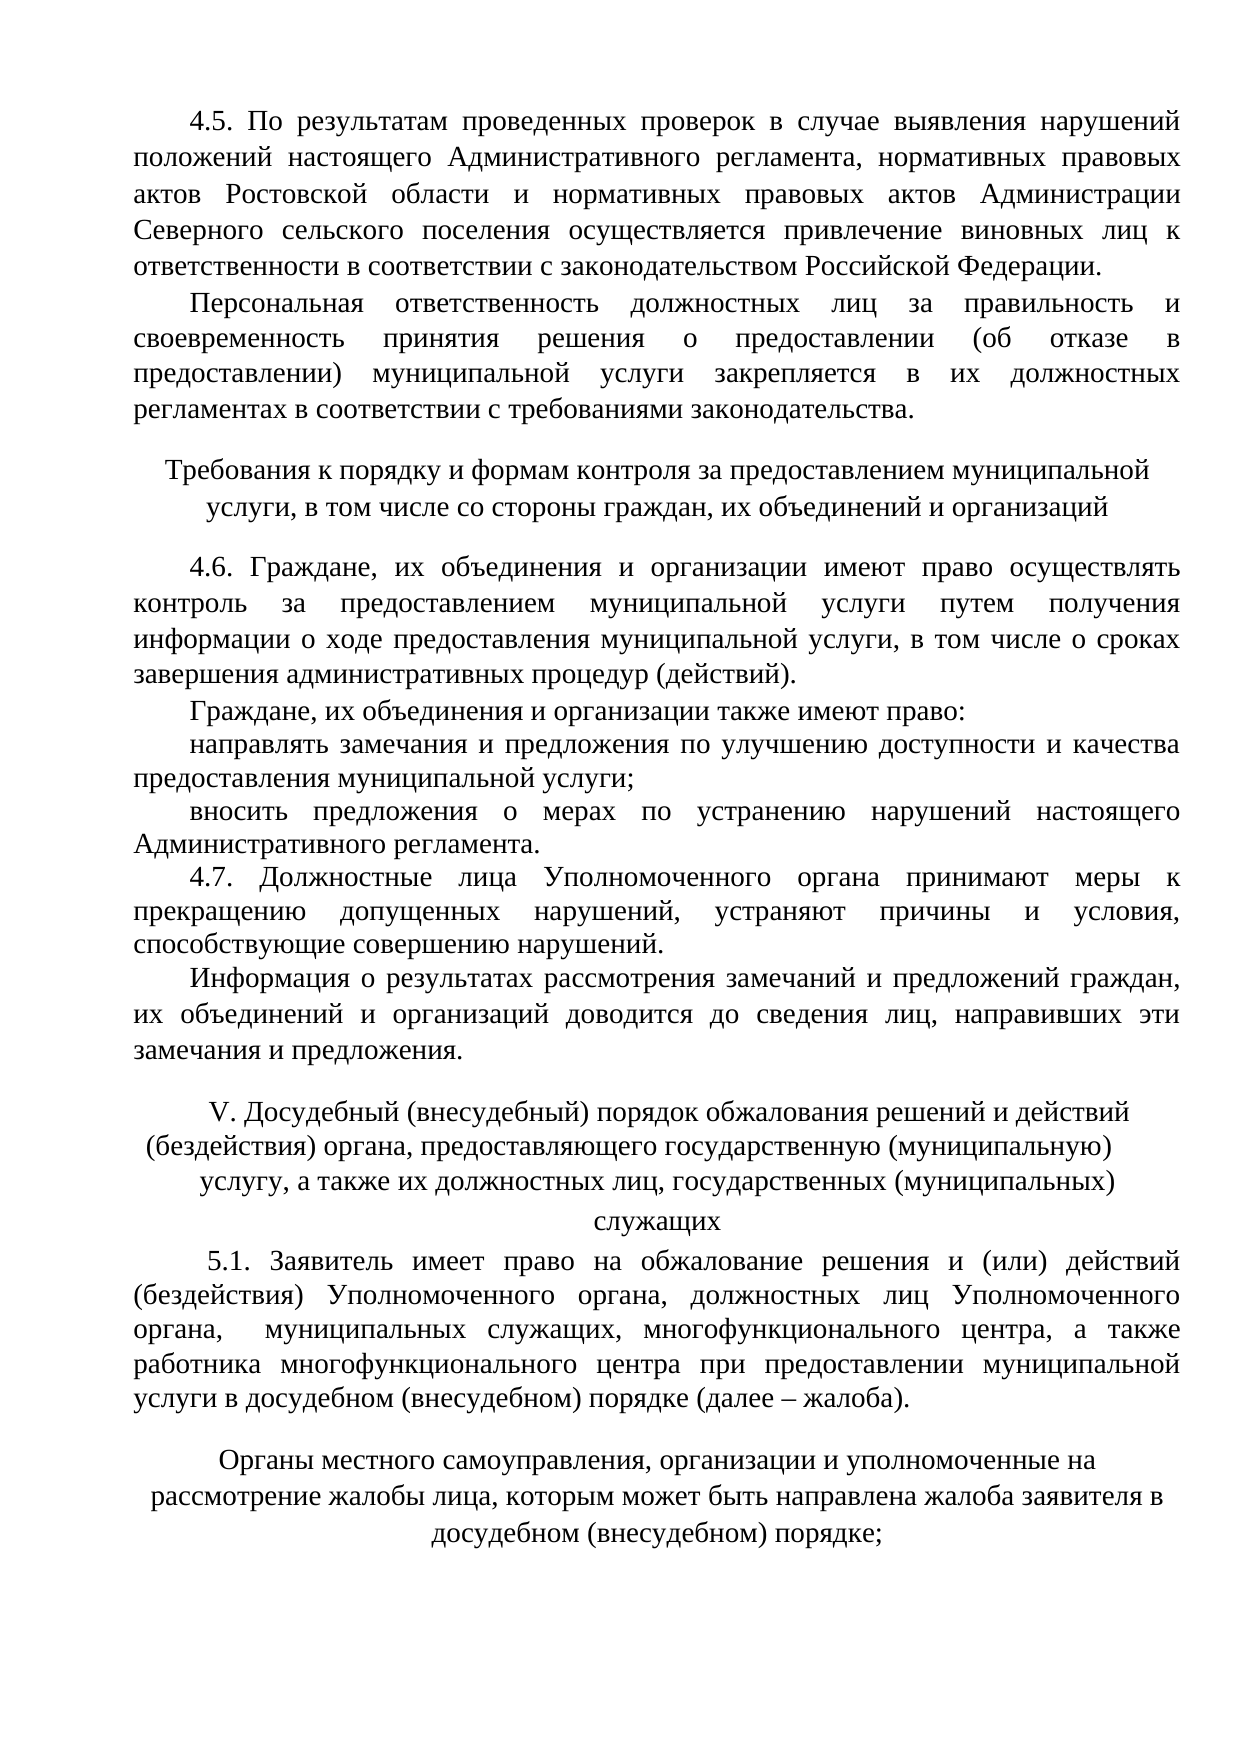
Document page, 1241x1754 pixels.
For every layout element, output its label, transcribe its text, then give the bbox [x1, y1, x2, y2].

text Информация о результатах рассмотрения замечаний и предложений граждан, их объединений и организаций доводится до сведения лиц, направивших эти замечания и предложения. [133, 960, 1181, 1066]
text 4.7. Должностные лица Уполномоченного органа принимают меры к прекращению допущенных нарушений, устраняют причины и условия, способствующие совершению нарушений. [133, 860, 1181, 959]
text Требования к порядку и формам контроля за предоставлением муниципальной услуги, в том числе со стороны граждан, их объединений и организаций [133, 452, 1181, 522]
text вносить предложения о мерах по устранению нарушений настоящего Административного регламента. [133, 793, 1181, 860]
text 5.1. Заявитель имеет право на обжалование решения и (или) действий (бездействия) Уполномоченного органа, должностных лиц Уполномоченного органа, муниципальных служащих, многофункционального центра, а также работника многофункционального центра при предоставлении муниципальной услуги в досудебном (внесудебном) порядке (далее – жалоба). [133, 1243, 1181, 1414]
text услугу, а также их должностных лиц, государственных (муниципальных) служащих [133, 1163, 1181, 1236]
text Органы местного самоуправления, организации и уполномоченные на рассмотрение жалобы лица, которым может быть направлена жалоба заявителя в досудебном (внесудебном) порядке; [133, 1442, 1181, 1548]
text Персональная ответственность должностных лиц за правильность и своевременность принятия решения о предоставлении (об отказе в предоставлении) муниципальной услуги закрепляется в их должностных регламентах в соответствии с требованиями законодательства. [133, 285, 1181, 424]
text V. Досудебный (внесудебный) порядок обжалования решений и действий (бездействия) органа, предоставляющего государственную (муниципальную) [146, 1094, 1179, 1162]
text 4.6. Граждане, их объединения и организации имеют право осуществлять контроль за предоставлением муниципальной услуги путем получения информации о ходе предоставления муниципальной услуги, в том числе о сроках завершения административных процедур (действий). [133, 549, 1181, 690]
text направлять замечания и предложения по улучшению доступности и качества предоставления муниципальной услуги; [133, 726, 1181, 793]
text Граждане, их объединения и организации также имеют право: [189, 693, 1181, 726]
text 4.5. По результатам проведенных проверок в случае выявления нарушений положений настоящего Административного регламента, нормативных правовых актов Ростовской области и нормативных правовых актов Администрации Северного сельского поселения осуществляется привлечение виновных лиц к ответственности в соответствии с законодательством Российской Федерации. [133, 103, 1181, 282]
